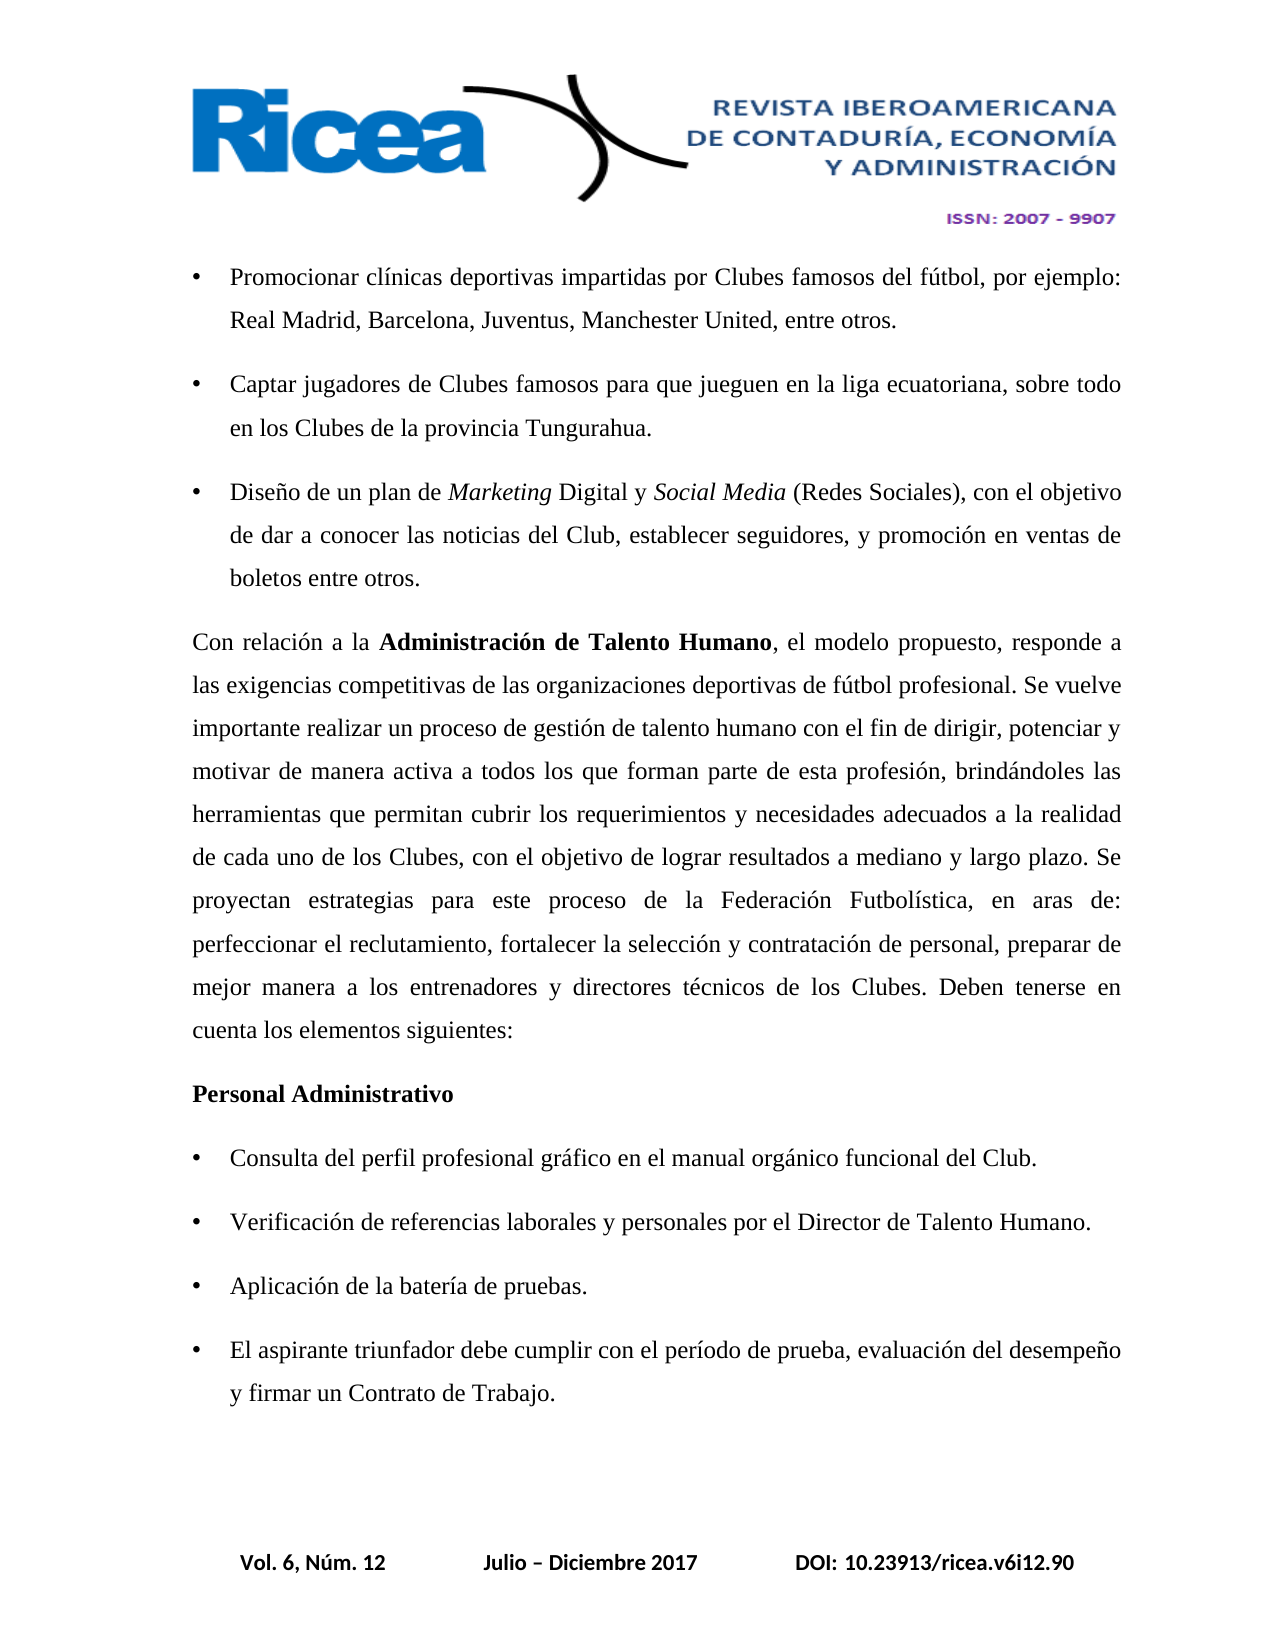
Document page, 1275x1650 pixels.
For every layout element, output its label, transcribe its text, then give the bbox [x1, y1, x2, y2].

list Promocionar clínicas deportivas impartidas por Clubes famosos del fútbol, por ejemplo: Real Madrid, Barcelona, Juventus, Manchester United, entre otros. [192, 262, 1122, 334]
list Aplicación de la batería de pruebas. [192, 1271, 1122, 1299]
picture [192, 73, 1122, 230]
list Diseño de un plan de Marketing Digital y Social Media (Redes Sociales), con el objetivo de dar a conocer las noticias del Club, establecer seguidores, y promoción en ventas de boletos entre otros. [192, 477, 1122, 592]
list El aspirante triunfador debe cumplir con el período de prueba, evaluación del desempeño y firmar un Contrato de Trabajo. [192, 1335, 1122, 1407]
list Captar jugadores de Clubes famosos para que jueguen en la liga ecuatoriana, sobre todo en los Clubes de la provincia Tungurahua. [192, 369, 1122, 441]
list Verificación de referencias laborales y personales por el Director de Talento Humano. [192, 1207, 1122, 1236]
text Con relación a la Administración de Talento Humano, el modelo propuesto, responde a las exigencias competitivas de las organizaciones deportivas de fútbol profesional. Se vuelve importante realizar un proceso de gestión de talento humano con el fin de dirigir, potenciar y motivar de manera activa a todos los que forman parte de esta profesión, brindándoles las herramientas que permitan cubrir los requerimientos y necesidades adecuados a la realidad de cada uno de los Clubes, con el objetivo de lograr resultados a mediano y largo plazo. Se proyectan estrategias para este proceso de la Federación Futbolística, en aras de: perfeccionar el reclutamiento, fortalecer la selección y contratación de personal, preparar de mejor manera a los entrenadores y directores técnicos de los Clubes. Deben tenerse en cuenta los elementos siguientes: [192, 627, 1122, 1044]
list Consulta del perfil profesional gráfico en el manual orgánico funcional del Club. [192, 1143, 1122, 1172]
text Personal Administrativo [192, 1079, 1122, 1108]
